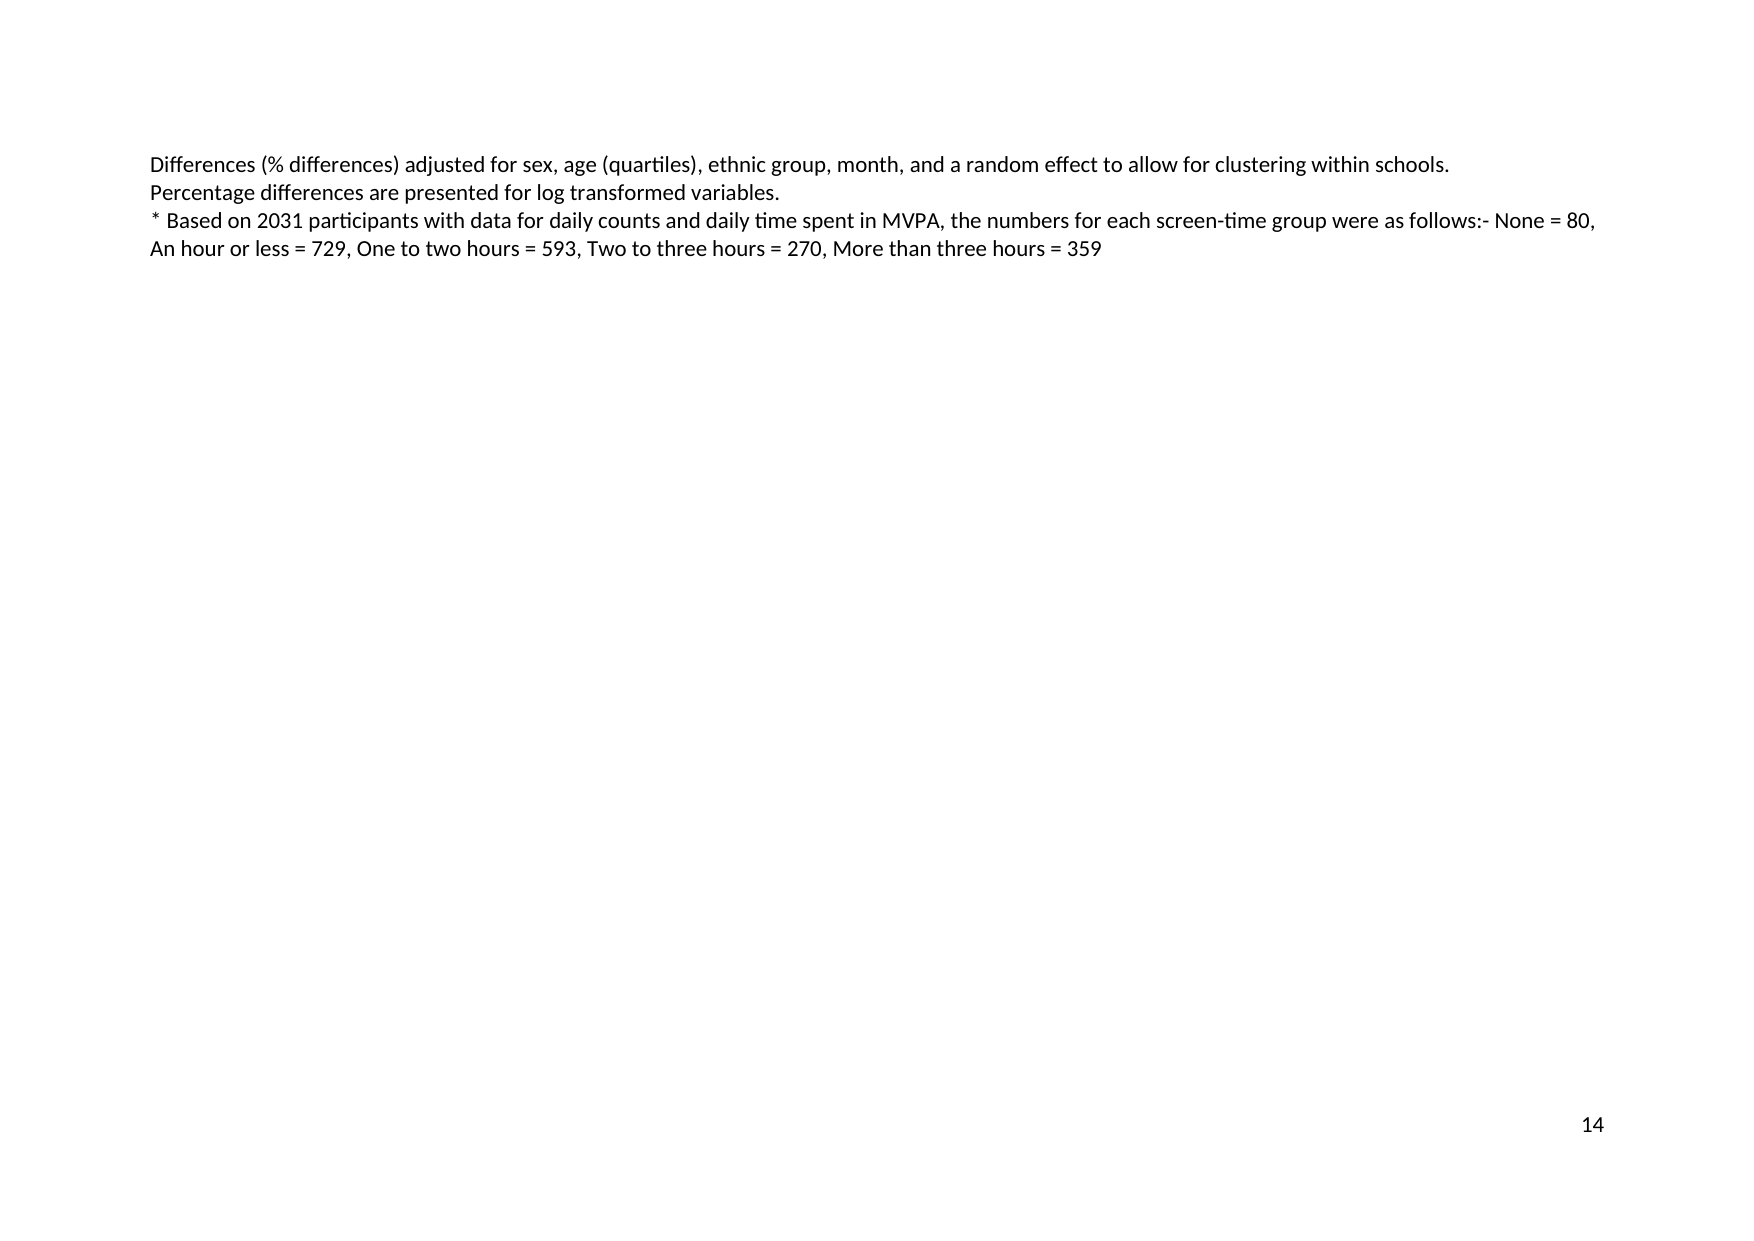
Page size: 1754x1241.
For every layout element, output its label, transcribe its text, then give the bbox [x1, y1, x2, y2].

text Percentage differences are presented for log transformed variables. [150, 178, 1604, 206]
text * Based on 2031 participants with data for daily counts and daily time spent in MVPA, the numbers for each screen-time group were as follows:- None = 80, An hour or less = 729, One to two hours = 593, Two to three hours = 270, More than three hours = 359 [150, 206, 1604, 262]
text Differences (% differences) adjusted for sex, age (quartiles), ethnic group, month, and a random effect to allow for clustering within schools. [150, 150, 1604, 178]
